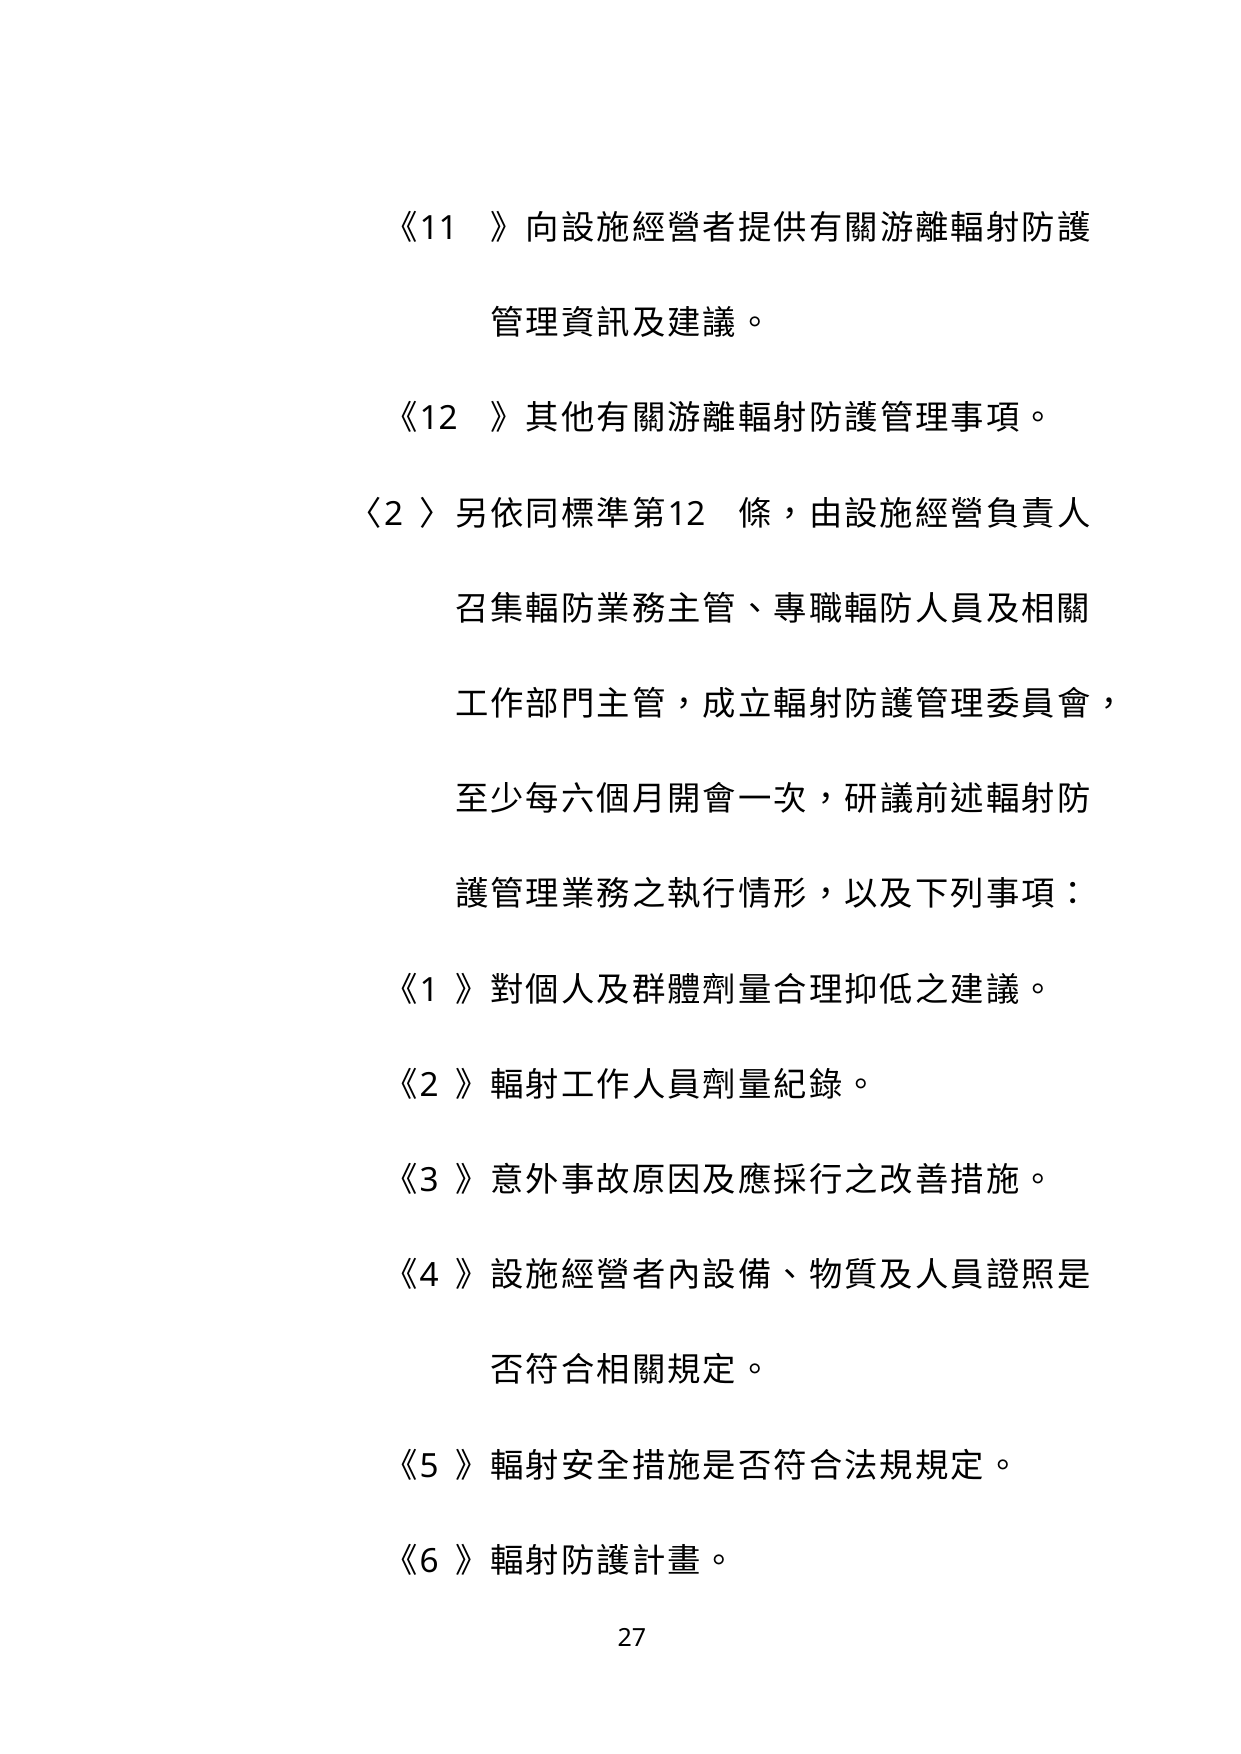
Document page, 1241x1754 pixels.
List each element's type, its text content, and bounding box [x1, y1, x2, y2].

subtitle 輻射工作人員劑量紀錄。 [366, 1034, 1092, 1129]
subtitle 意外事故原因及應採行之改善措施。 [366, 1129, 1092, 1224]
subtitle 輻射防護計畫。 [366, 1510, 1092, 1605]
subtitle 另依同標準第12條，由設施經營負責人召集輻防業務主管、專職輻防人員及相關工作部門主管，成立輻射防護管理委員會，至少每六個月開會一次，研議前述輻射防護管理業務之執行情形，以及下列事項： [331, 463, 1092, 939]
subtitle 向設施經營者提供有關游離輻射防護管理資訊及建議。 [366, 177, 1092, 368]
subtitle 對個人及群體劑量合理抑低之建議。 [366, 939, 1092, 1034]
subtitle 輻射安全措施是否符合法規規定。 [366, 1415, 1092, 1510]
subtitle 其他有關游離輻射防護管理事項。 [366, 368, 1092, 463]
subtitle 設施經營者內設備、物質及人員證照是否符合相關規定。 [366, 1224, 1092, 1415]
